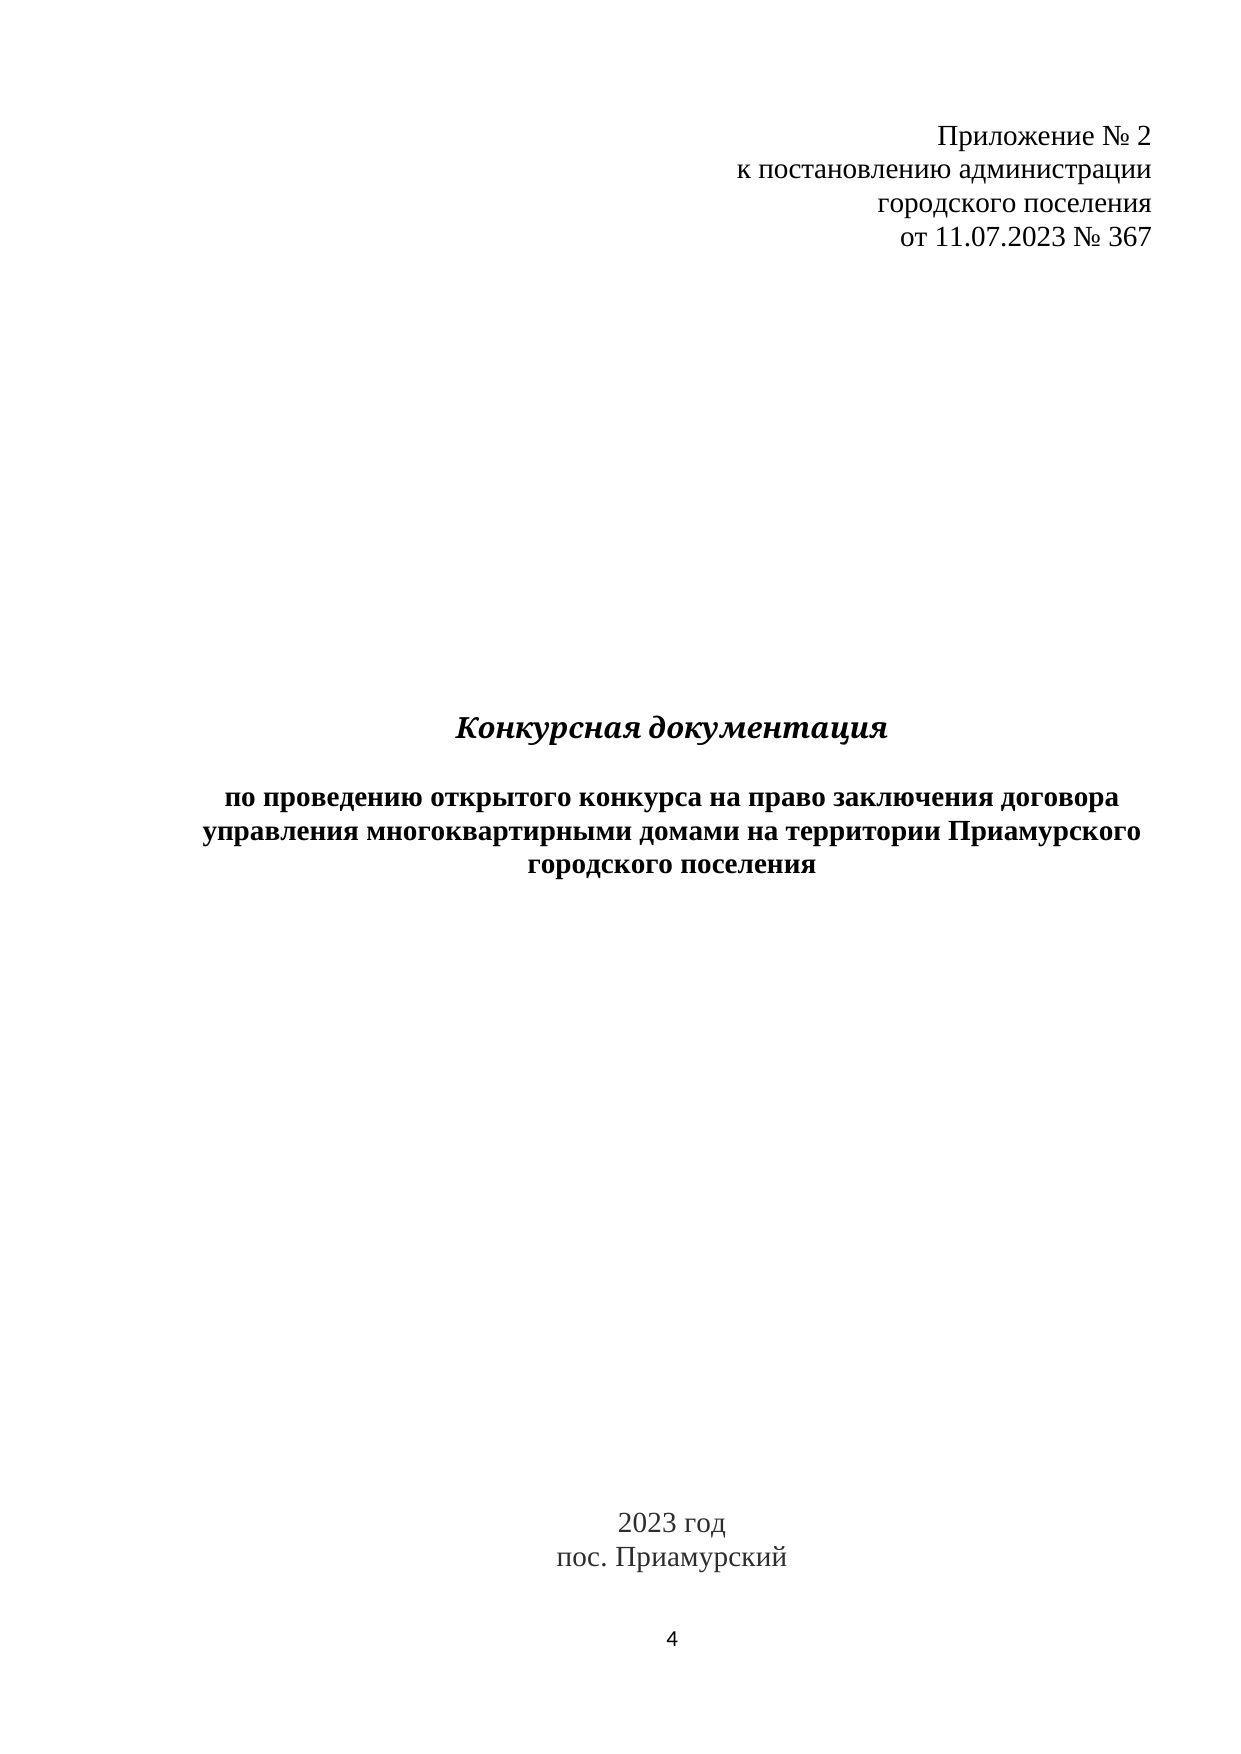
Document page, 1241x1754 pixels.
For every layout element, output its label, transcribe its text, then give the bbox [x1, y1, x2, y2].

text 2023 год [177, 1505, 1167, 1539]
text пос. Приамурский [177, 1539, 1167, 1572]
subtitle Конкурсная документация [177, 712, 1167, 746]
text по проведению открытого конкурса на право заключения договора управления многоквартирными домами на территории Приамурского городского поселения [177, 779, 1167, 880]
table_header Приложение № 2 к постановлению администрации городского поселения от 11.07.2023 № 367 [166, 118, 1163, 265]
